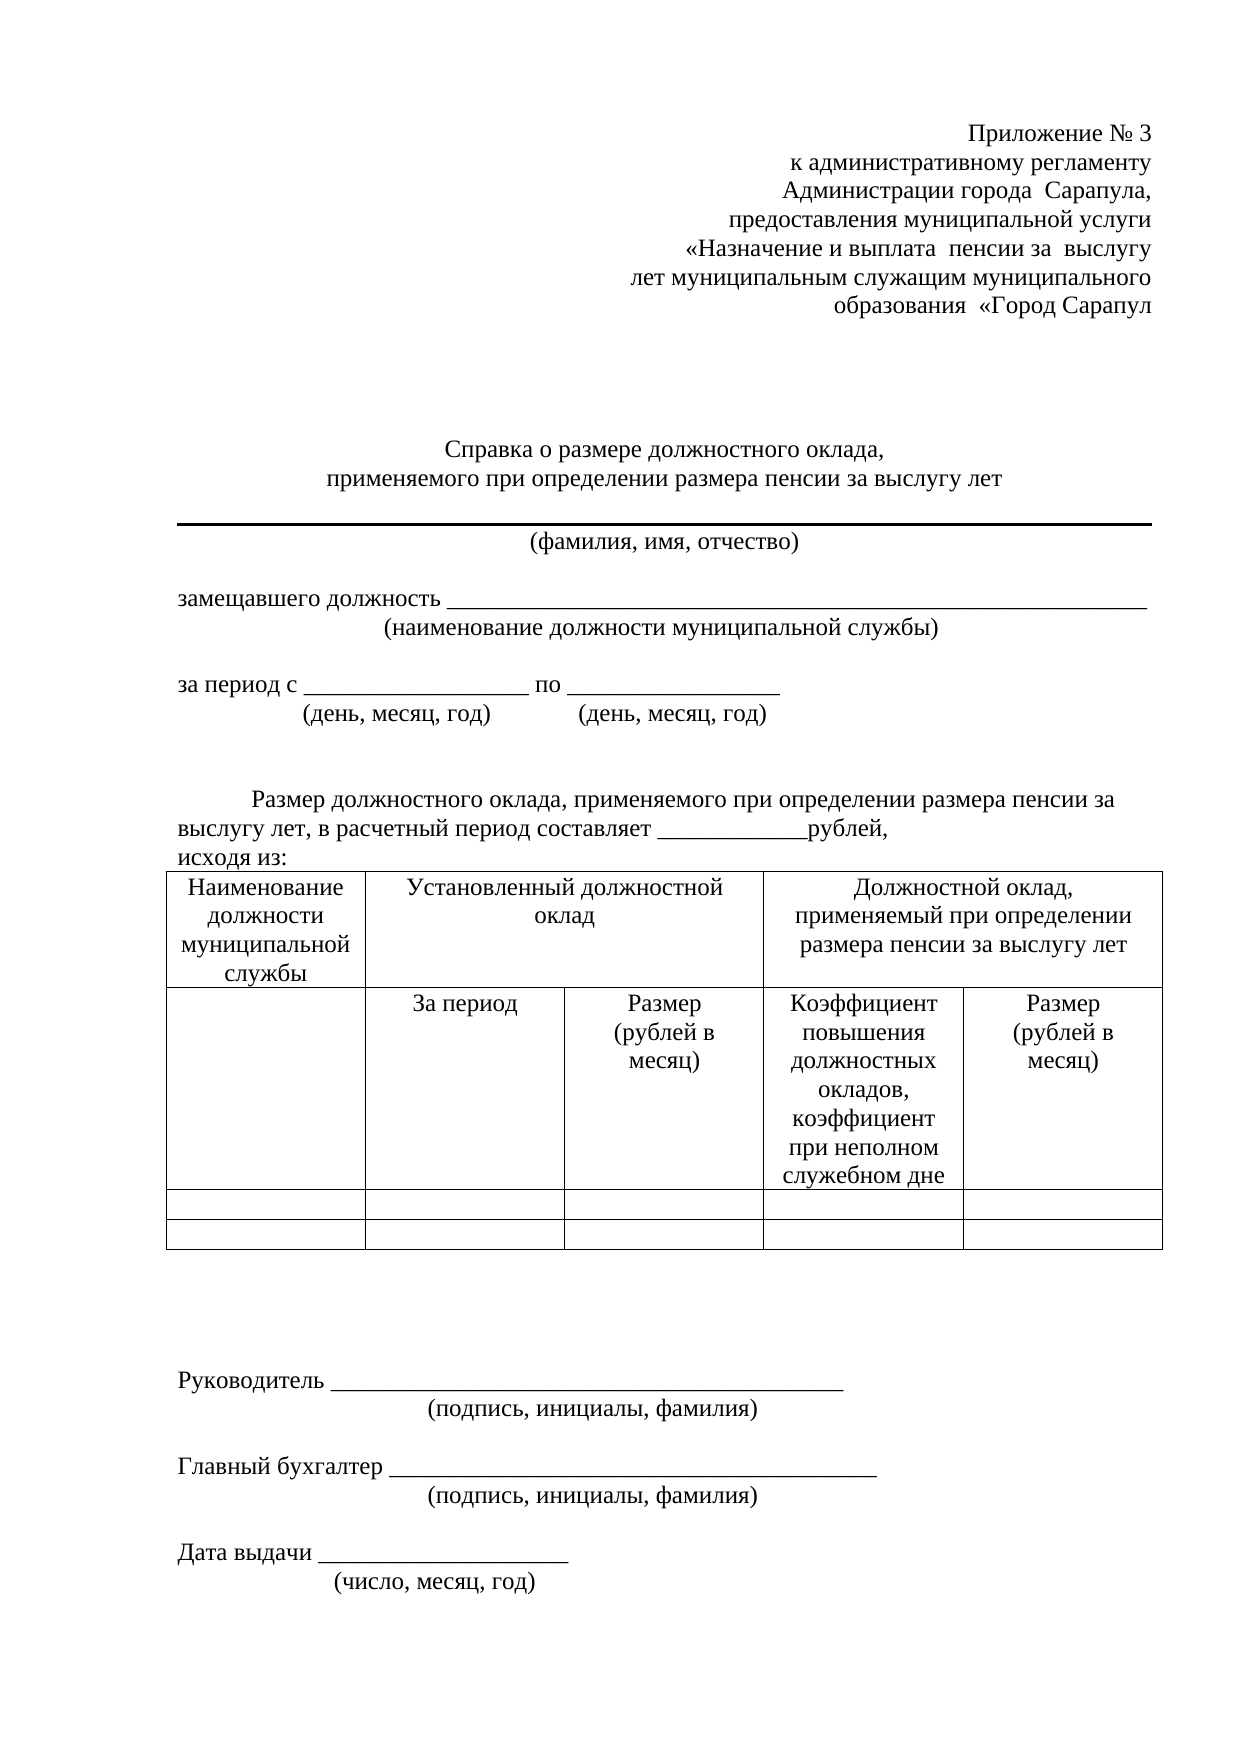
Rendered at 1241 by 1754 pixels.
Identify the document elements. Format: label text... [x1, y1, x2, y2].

table_cell [565, 1190, 763, 1219]
table_cell [764, 1220, 963, 1249]
text (фамилия, имя, отчество) [177, 526, 1152, 554]
text замещавшего должность ________________________________________________________ [177, 583, 1152, 612]
text лет муниципальным служащим муниципального [177, 262, 1152, 291]
text (день, месяц, год) (день, месяц, год) [177, 698, 1152, 727]
text исходя из: [177, 842, 1152, 871]
table_cell [366, 1220, 564, 1249]
table_header Установленный должностной оклад [366, 872, 763, 987]
table_cell Коэффициент повышения должностных окладов, коэффициент при неполном служебном дне [764, 988, 963, 1189]
text Администрации города Сарапула, [177, 176, 1152, 204]
text предоставления муниципальной услуги [177, 204, 1152, 233]
text Главный бухгалтер _______________________________________ [177, 1451, 1152, 1480]
table_cell [764, 1190, 963, 1219]
text Руководитель _________________________________________ [177, 1365, 1152, 1393]
text Размер должностного оклада, применяемого при определении размера пенсии за выслугу лет, в расчетный период составляет ____________рублей, [177, 784, 1152, 842]
table_cell [167, 1220, 365, 1249]
table_header Наименование должности муниципальной службы [167, 872, 365, 987]
text применяемого при определении размера пенсии за выслугу лет [177, 463, 1152, 492]
text Справка о размере должностного оклада, [177, 434, 1152, 463]
table_cell За период [366, 988, 564, 1189]
table_cell [167, 988, 365, 1189]
text за период с __________________ по _________________ [177, 669, 1152, 698]
table_cell [964, 1190, 1162, 1219]
text (наименование должности муниципальной службы) [177, 612, 1152, 641]
text Дата выдачи ____________________ [177, 1537, 1152, 1566]
table_cell [964, 1220, 1162, 1249]
text образования «Город Сарапул [177, 291, 1152, 319]
text к административному регламенту [177, 147, 1152, 176]
text (число, месяц, год) [177, 1566, 1152, 1595]
table_cell Размер (рублей в месяц) [964, 988, 1162, 1189]
table_cell [366, 1190, 564, 1219]
table_cell Размер (рублей в месяц) [565, 988, 763, 1189]
table_cell [167, 1190, 365, 1219]
table_header Должностной оклад, применяемый при определении размера пенсии за выслугу лет [764, 872, 1162, 987]
text «Назначение и выплата пенсии за выслугу [177, 233, 1152, 262]
text (подпись, инициалы, фамилия) [177, 1480, 1152, 1508]
text Приложение № 3 [177, 118, 1152, 147]
text (подпись, инициалы, фамилия) [177, 1393, 1152, 1422]
table_cell [565, 1220, 763, 1249]
